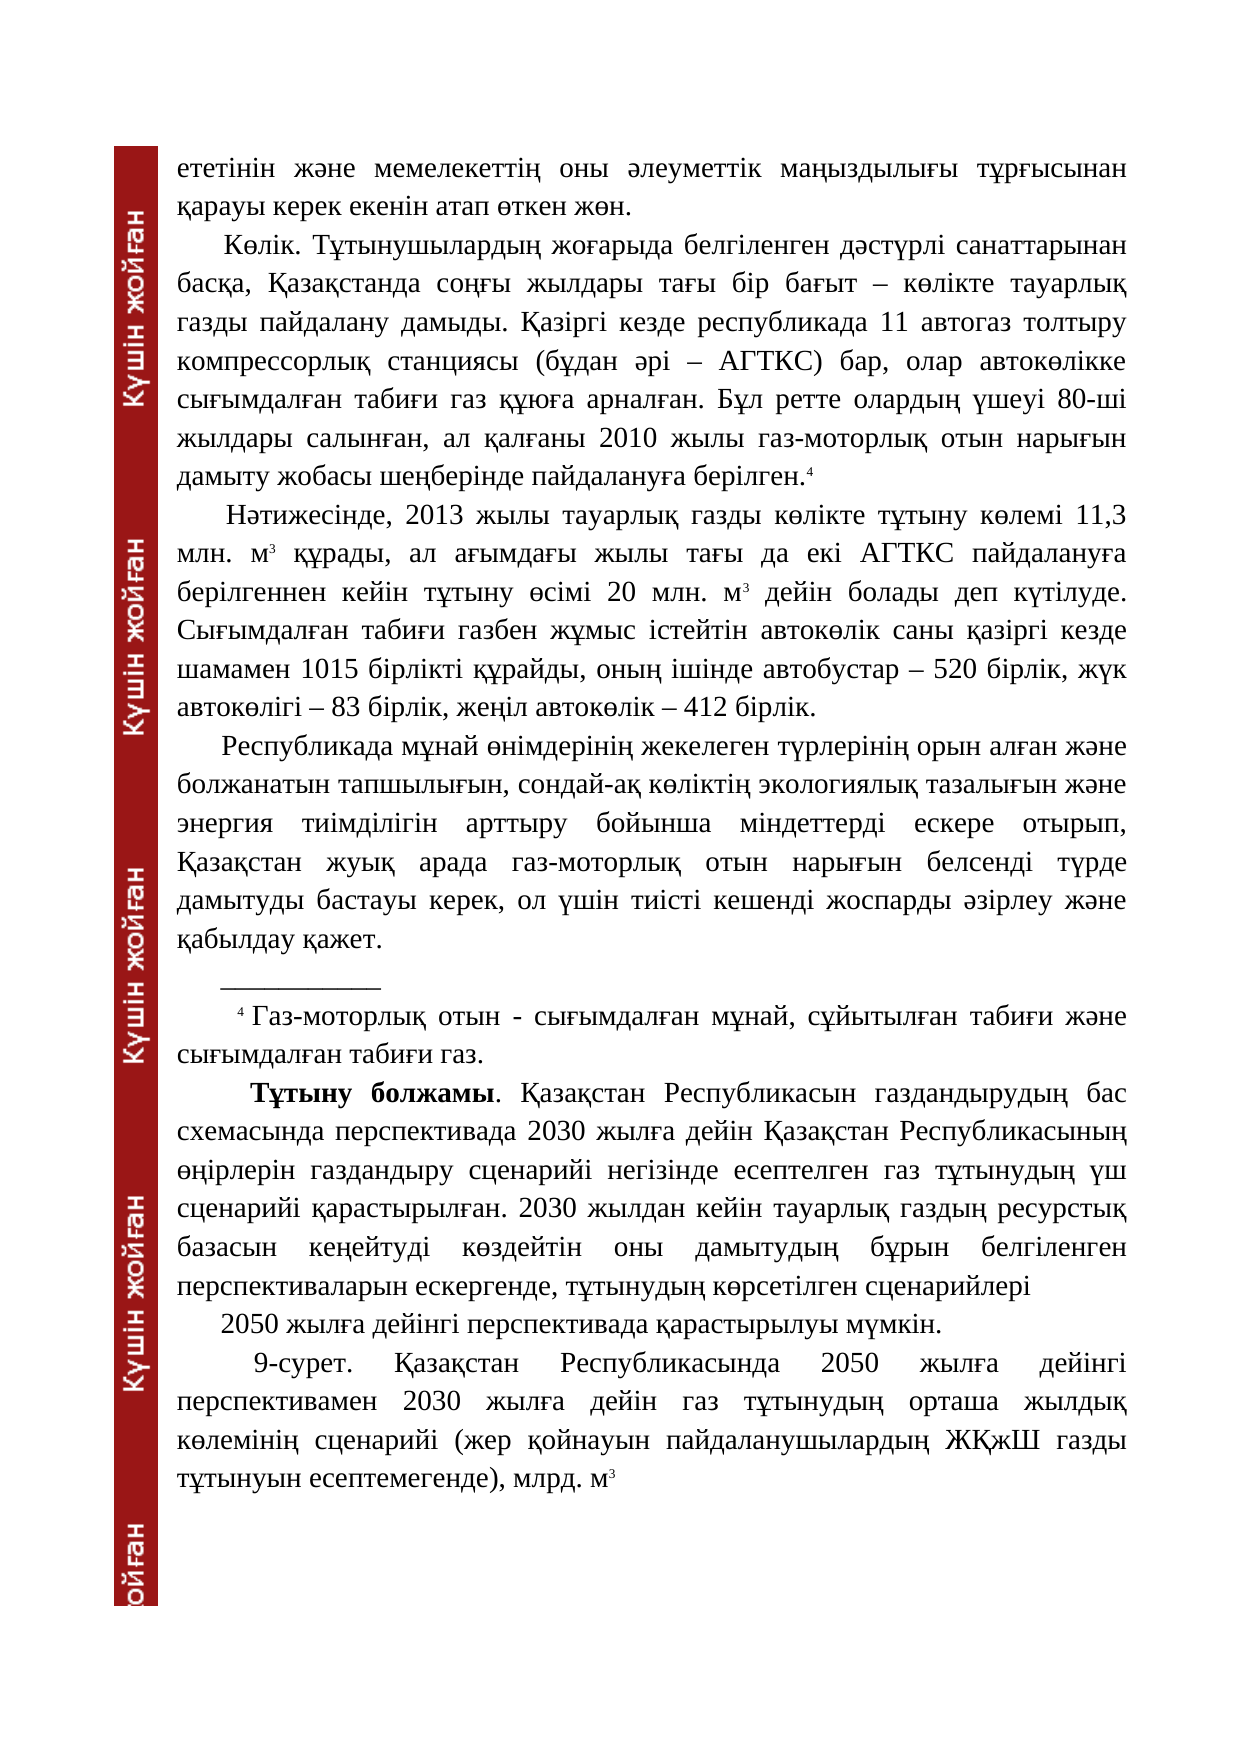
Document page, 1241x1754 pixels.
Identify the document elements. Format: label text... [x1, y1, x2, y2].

picture [114, 146, 158, 150]
text Көлік. Тұтынушылардың жоғарыда белгіленген дәстүрлі санаттарынан басқа, Қазақстанда соңғы жылдары тағы бір бағыт – көлікте тауарлық газды пайдалану дамыды. Қазіргі кезде республикада 11 автогаз толтыру компрессорлық станциясы (бұдан әрі – АГТКС) бар, олар автокөлікке сығымдалған табиғи газ құюға арналған. Бұл ретте олардың үшеуі 80-ші жылдары салынған, ал қалғаны 2010 жылы газ-моторлық отын нарығын дамыту жобасы шеңберінде пайдалануға берілген.4 [112, 227, 1128, 492]
text Тұтыну болжамы. Қазақстан Республикасын газдандырудың бас схемасында перспективада 2030 жылға дейін Қазақстан Республикасының өңірлерін газдандыру сценарийі негізінде есептелген газ тұтынудың үш сценарийі қарастырылған. 2030 жылдан кейін тауарлық газдың ресурстық базасын кеңейтуді көздейтін оны дамытудың бұрын белгіленген перспективаларын ескергенде, тұтынудың көрсетілген сценарийлері [112, 1075, 1128, 1301]
picture [114, 1070, 158, 1075]
text ___________ [112, 959, 1128, 993]
text 4 Газ-моторлық отын - сығымдалған мұнай, сұйытылған табиғи және сығымдалған табиғи газ. [112, 998, 1128, 1070]
picture [114, 492, 158, 497]
picture [114, 954, 158, 959]
picture [114, 1340, 158, 1345]
picture [114, 222, 158, 227]
picture [114, 1494, 158, 1606]
text 9-сурет. Қазақстан Республикасында 2050 жылға дейінгі перспективамен 2030 жылға дейін газ тұтынудың орташа жылдық көлемінің сценарийі (жер қойнауын пайдаланушылардың ЖҚжШ газды тұтынуын есептемегенде), млрд. м3 [112, 1345, 1128, 1494]
text Нәтижесінде, 2013 жылы тауарлық газды көлікте тұтыну көлемі 11,3 млн. м3 құрады, ал ағымдағы жылы тағы да екі АГТКС пайдалануға берілгеннен кейін тұтыну өсімі 20 млн. м3 дейін болады деп күтілуде. Сығымдалған табиғи газбен жұмыс істейтін автокөлік саны қазіргі кезде шамамен 1015 бірлікті құрайды, оның ішінде автобустар – 520 бірлік, жүк автокөлігі – 83 бірлік, жеңіл автокөлік – 412 бірлік. [112, 497, 1128, 723]
picture [114, 993, 158, 998]
text Республикада мұнай өнімдерінің жекелеген түрлерінің орын алған және болжанатын тапшылығын, сондай-ақ көліктің экологиялық тазалығын және энергия тиімділігін арттыру бойынша міндеттерді ескере отырып, Қазақстан жуық арада газ-моторлық отын нарығын белсенді түрде дамытуды бастауы керек, ол үшін тиісті кешенді жоспарды әзірлеу және қабылдау қажет. [112, 728, 1128, 954]
picture [114, 1301, 158, 1306]
text 2050 жылға дейінгі перспективада қарастырылуы мүмкін. [112, 1306, 1128, 1340]
picture [114, 723, 158, 728]
